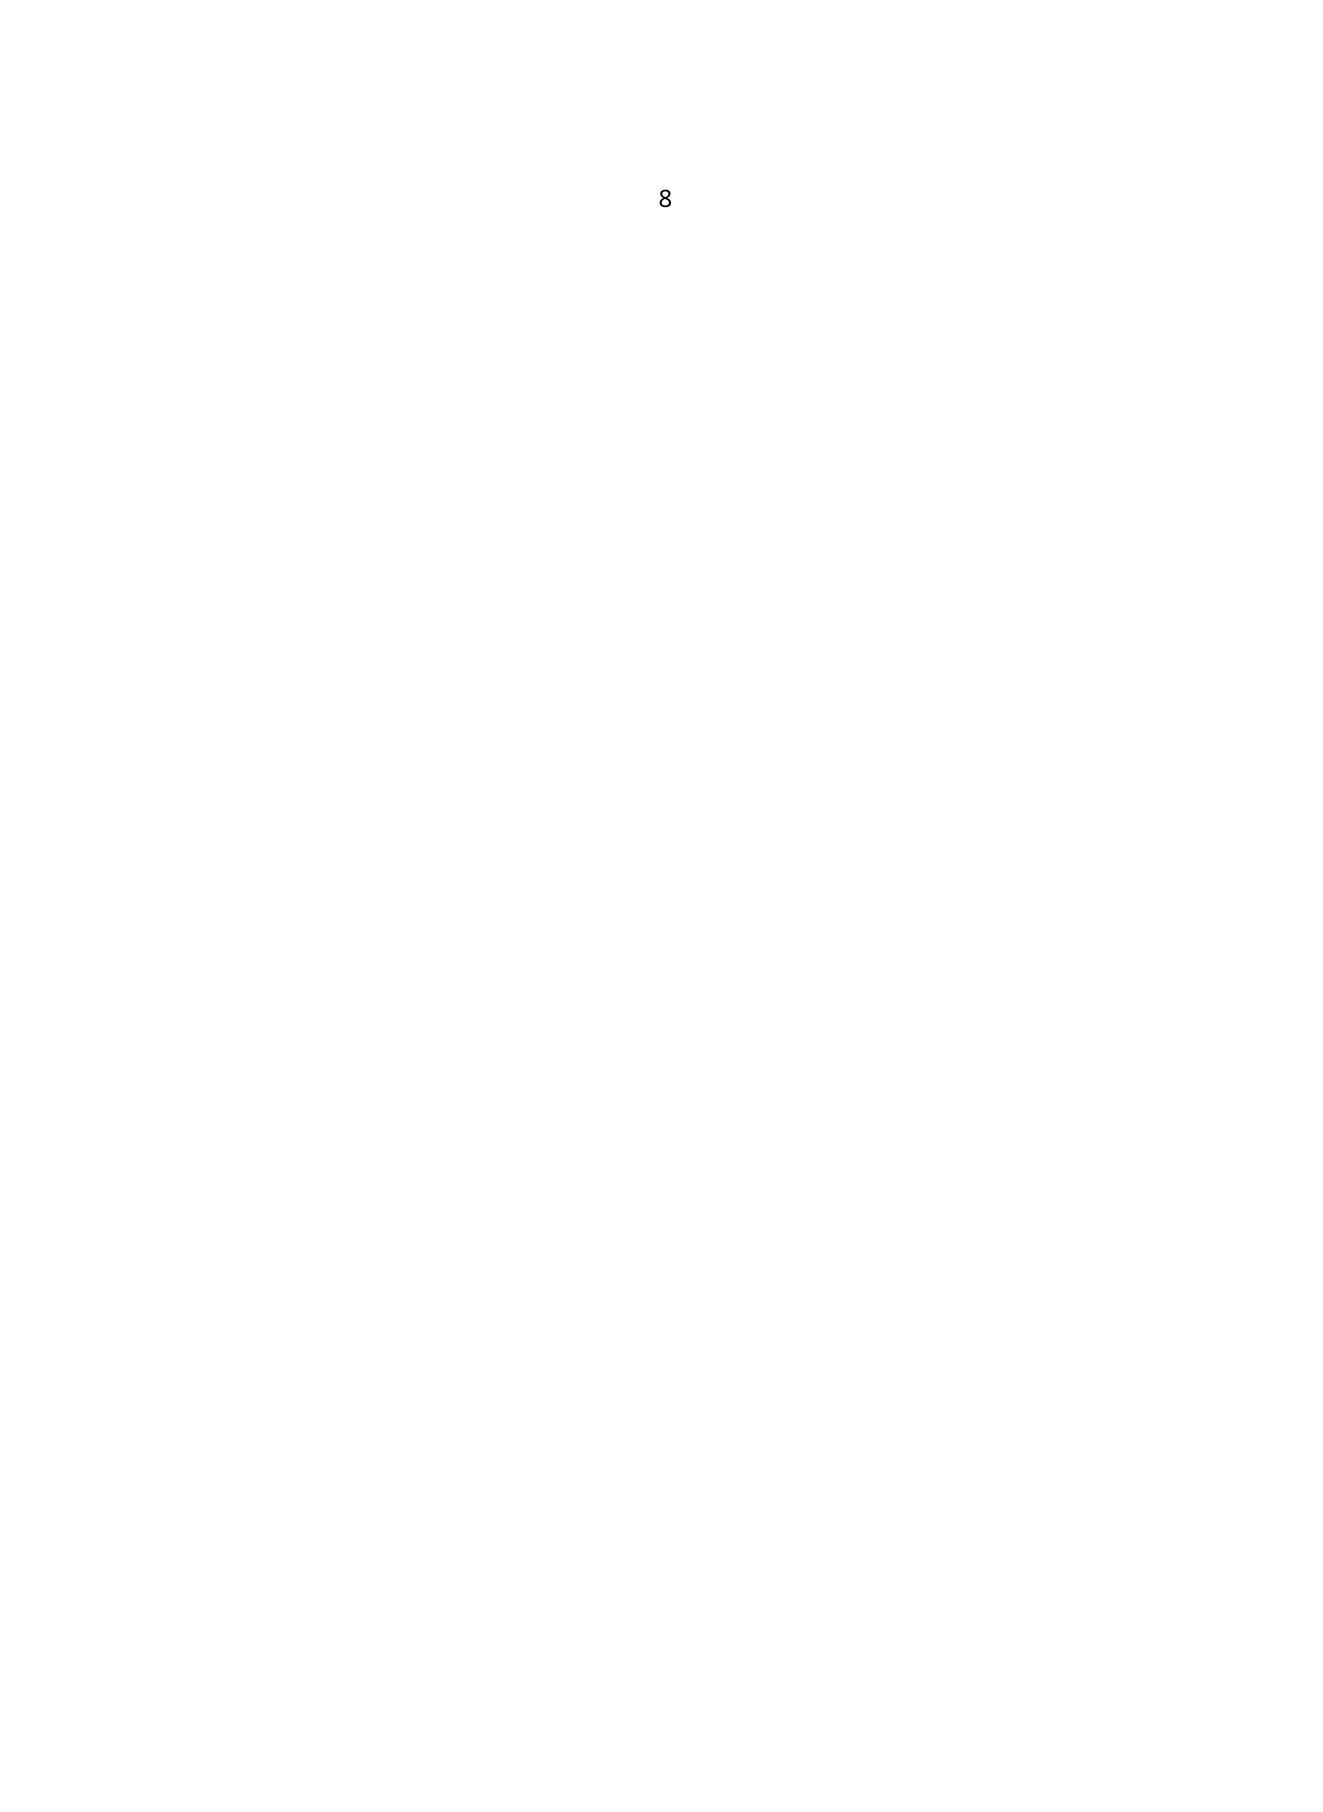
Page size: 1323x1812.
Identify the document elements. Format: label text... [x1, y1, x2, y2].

text 8 [658, 188, 1289, 212]
